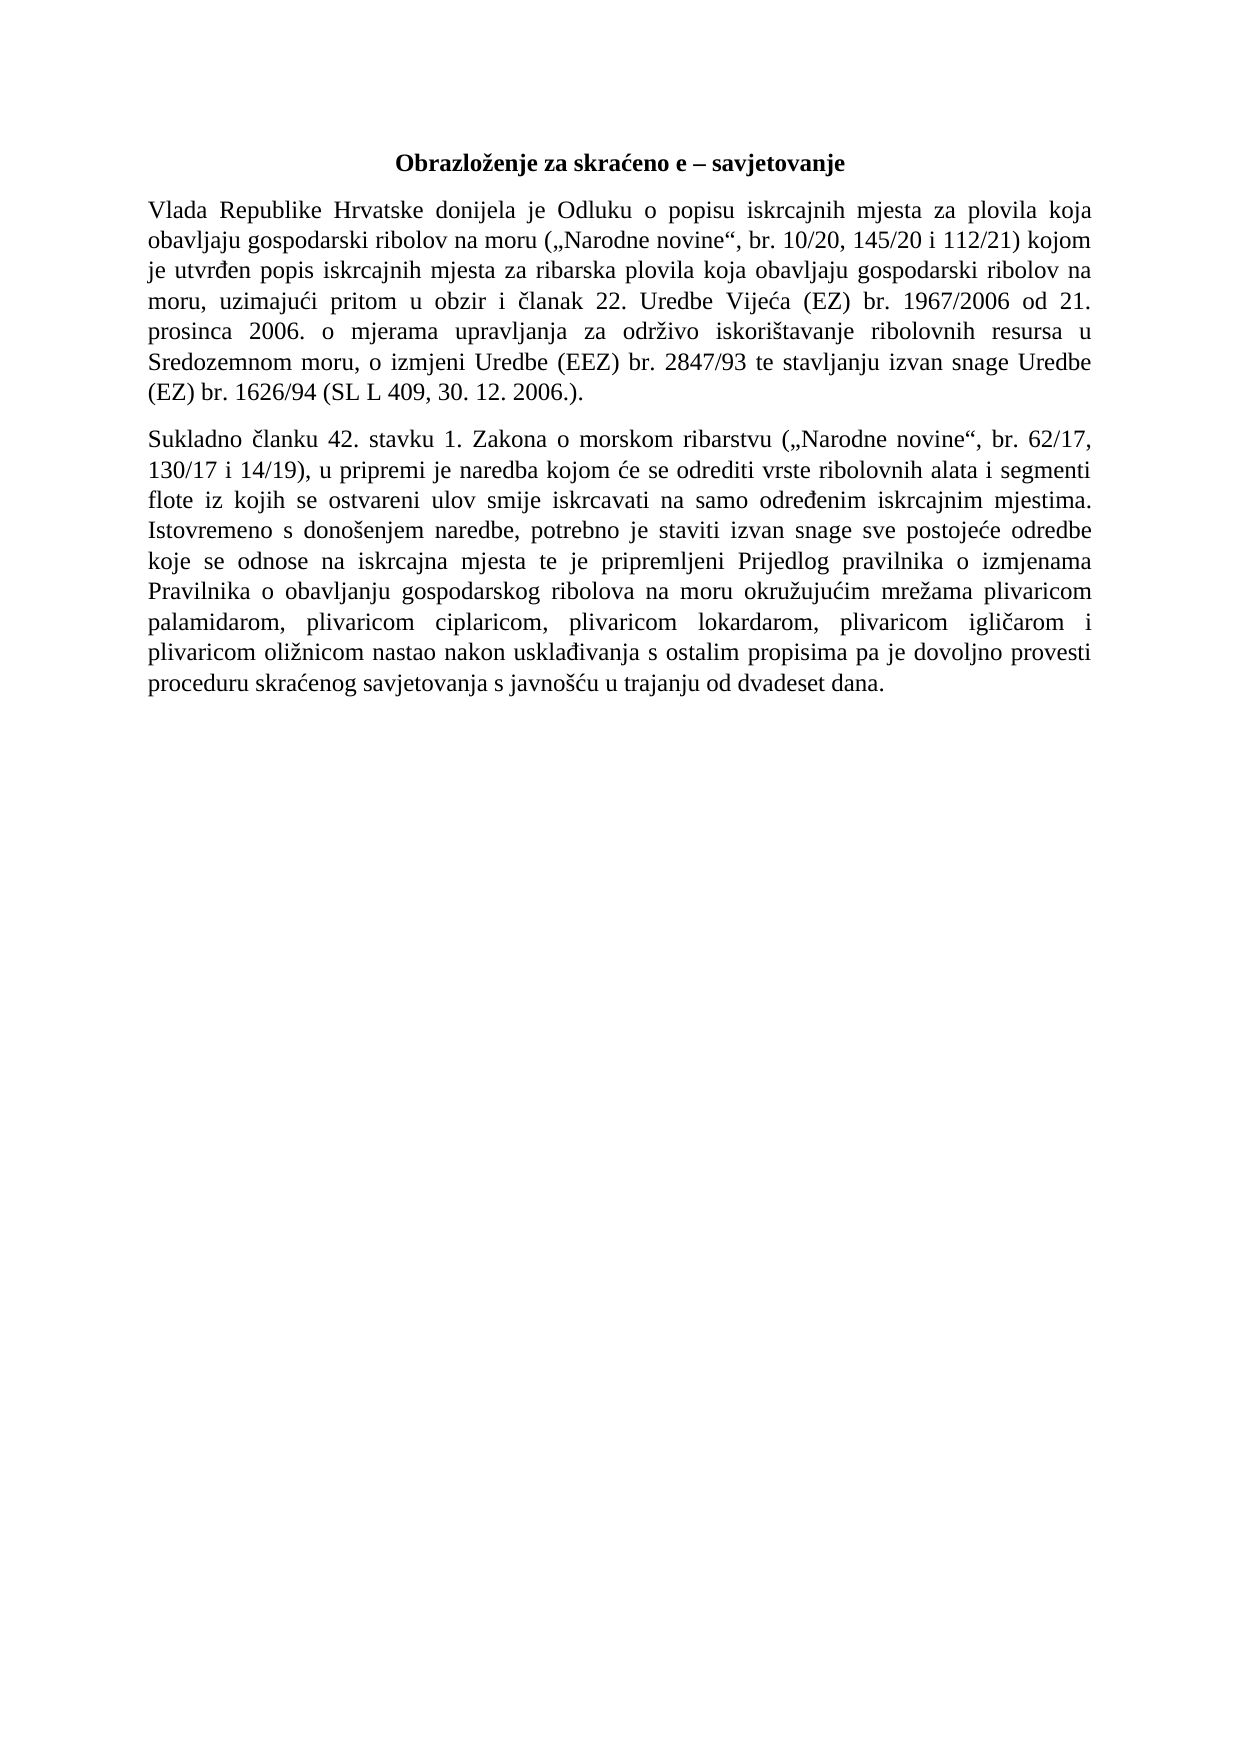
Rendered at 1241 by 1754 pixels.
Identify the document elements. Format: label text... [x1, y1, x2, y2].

text Obrazloženje za skraćeno e – savjetovanje [148, 148, 1093, 176]
text Sukladno članku 42. stavku 1. Zakona o morskom ribarstvu („Narodne novine“, br. 62/17, 130/17 i 14/19), u pripremi je naredba kojom će se odrediti vrste ribolovnih alata i segmenti flote iz kojih se ostvareni ulov smije iskrcavati na samo određenim iskrcajnim mjestima. Istovremeno s donošenjem naredbe, potrebno je staviti izvan snage sve postojeće odredbe koje se odnose na iskrcajna mjesta te je pripremljeni Prijedlog pravilnika o izmjenama Pravilnika o obavljanju gospodarskog ribolova na moru okružujućim mrežama plivaricom palamidarom, plivaricom ciplaricom, plivaricom lokardarom, plivaricom igličarom i plivaricom oližnicom nastao nakon usklađivanja s ostalim propisima pa je dovoljno provesti proceduru skraćenog savjetovanja s javnošću u trajanju od dvadeset dana. [148, 424, 1093, 696]
text Vlada Republike Hrvatske donijela je Odluku o popisu iskrcajnih mjesta za plovila koja obavljaju gospodarski ribolov na moru („Narodne novine“, br. 10/20, 145/20 i 112/21) kojom je utvrđen popis iskrcajnih mjesta za ribarska plovila koja obavljaju gospodarski ribolov na moru, uzimajući pritom u obzir i članak 22. Uredbe Vijeća (EZ) br. 1967/2006 od 21. prosinca 2006. o mjerama upravljanja za održivo iskorištavanje ribolovnih resursa u Sredozemnom moru, o izmjeni Uredbe (EEZ) br. 2847/93 te stavljanju izvan snage Uredbe (EZ) br. 1626/94 (SL L 409, 30. 12. 2006.). [148, 195, 1093, 406]
